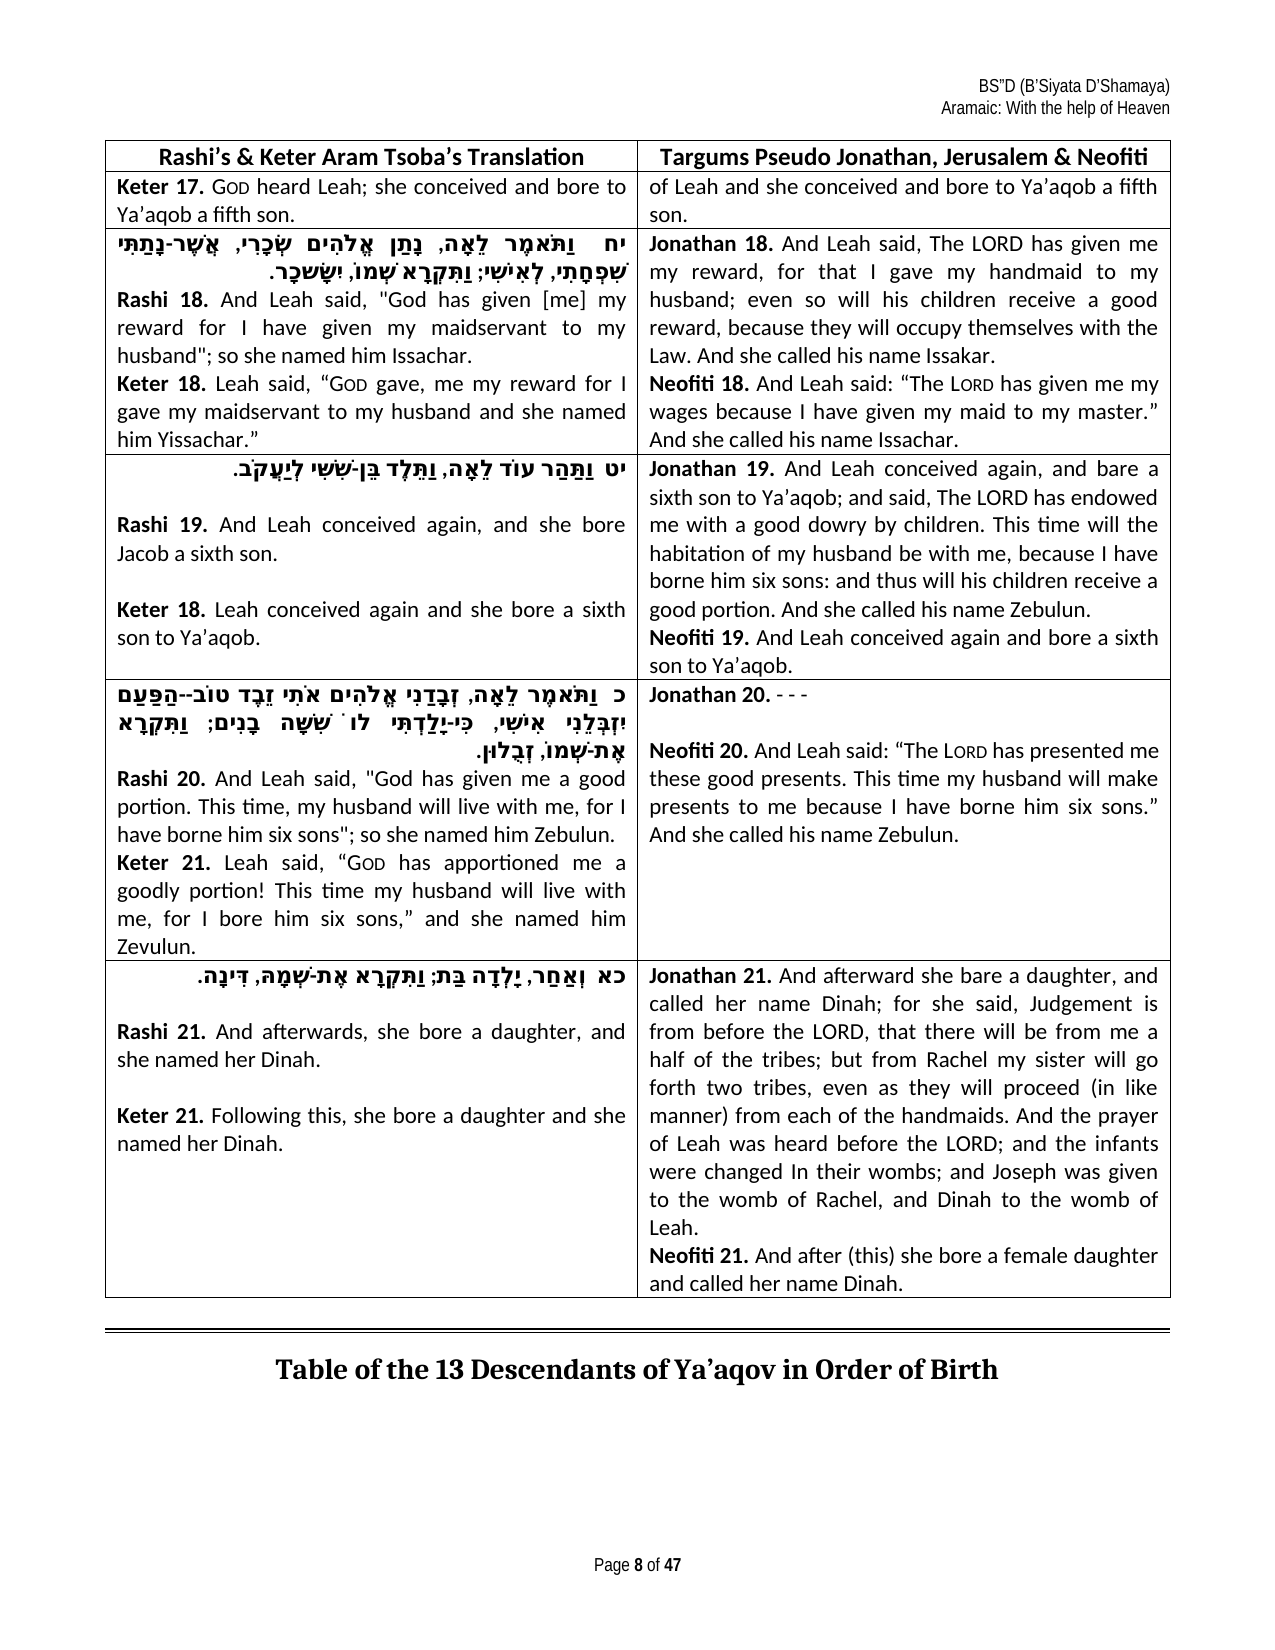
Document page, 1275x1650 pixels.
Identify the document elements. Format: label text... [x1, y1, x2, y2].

table_cell כ וַתֹּאמֶר לֵאָה, זְבָדַנִי אֱלֹהִים אֹתִי זֵבֶד טוֹב--הַפַּעַם יִזְבְּלֵנִי אִישִׁי, כִּי-יָלַדְתִּי לוֹ שִׁשָּׁה בָנִים; וַתִּקְרָא אֶת-שְׁמוֹ, זְבֻלוּן. Rashi 20. And Leah said, "God has given me a good portion. This time, my husband will live with me, for I have borne him six sons"; so she named him Zebulun. Keter 21. Leah said, “God has apportioned me a goodly portion! This time my husband will live with me, for I bore him six sons,” and she named him Zevulun. [106, 680, 637, 960]
table_header Targums Pseudo Jonathan, Jerusalem & Neofiti [638, 141, 1170, 171]
table_header Rashi’s & Keter Aram Tsoba’s Translation [106, 141, 637, 171]
table_cell Jonathan 19. And Leah conceived again, and bare a sixth son to Ya’aqob; and said, The LORD has endowed me with a good dowry by children. This time will the habitation of my husband be with me, because I have borne him six sons: and thus will his children receive a good portion. And she called his name Zebulun. Neofiti 19. And Leah conceived again and bore a sixth son to Ya’aqob. [638, 455, 1170, 679]
table_cell כא וְאַחַר, יָלְדָה בַּת; וַתִּקְרָא אֶת-שְׁמָהּ, דִּינָה. Rashi 21. And afterwards, she bore a daughter, and she named her Dinah. Keter 21. Following this, she bore a daughter and she named her Dinah. [106, 961, 637, 1297]
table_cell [106, 172, 637, 228]
table_cell Jonathan 18. And Leah said, The LORD has given me my reward, for that I gave my handmaid to my husband; even so will his children receive a good reward, because they will occupy themselves with the Law. And she called his name Issakar. Neofiti 18. And Leah said: “The Lord has given me my wages because I have given my maid to my master.” And she called his name Issachar. [638, 229, 1170, 453]
text Table of the 13 Descendants of Ya’aqov in Order of Birth [105, 1353, 1170, 1387]
table_cell Jonathan 21. And afterward she bare a daughter, and called her name Dinah; for she said, Judgement is from before the LORD, that there will be from me a half of the tribes; but from Rachel my sister will go forth two tribes, even as they will proceed (in like manner) from each of the handmaids. And the prayer of Leah was heard before the LORD; and the infants were changed In their wombs; and Joseph was given to the womb of Rachel, and Dinah to the womb of Leah. Neofiti 21. And after (this) she bore a female daughter and called her name Dinah. [638, 961, 1170, 1297]
table_cell יט וַתַּהַר עוֹד לֵאָה, וַתֵּלֶד בֵּן-שִׁשִּׁי לְיַעֲקֹב. Rashi 19. And Leah conceived again, and she bore Jacob a sixth son. Keter 18. Leah conceived again and she bore a sixth son to Ya’aqob. [106, 455, 637, 679]
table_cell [638, 172, 1170, 228]
table_cell Jonathan 20. - - - Neofiti 20. And Leah said: “The Lord has presented me these good presents. This time my husband will make presents to me because I have borne him six sons.” And she called his name Zebulun. [638, 680, 1170, 960]
table_cell יח וַתֹּאמֶר לֵאָה, נָתַן אֱלֹהִים שְׂכָרִי, אֲשֶׁר-נָתַתִּי שִׁפְחָתִי, לְאִישִׁי; וַתִּקְרָא שְׁמוֹ, יִשָּׂשכָר. Rashi 18. And Leah said, "God has given [me] my reward for I have given my maidservant to my husband"; so she named him Issachar. Keter 18. Leah said, “God gave, me my reward for I gave my maidservant to my husband and she named him Yissachar.” [106, 229, 637, 453]
